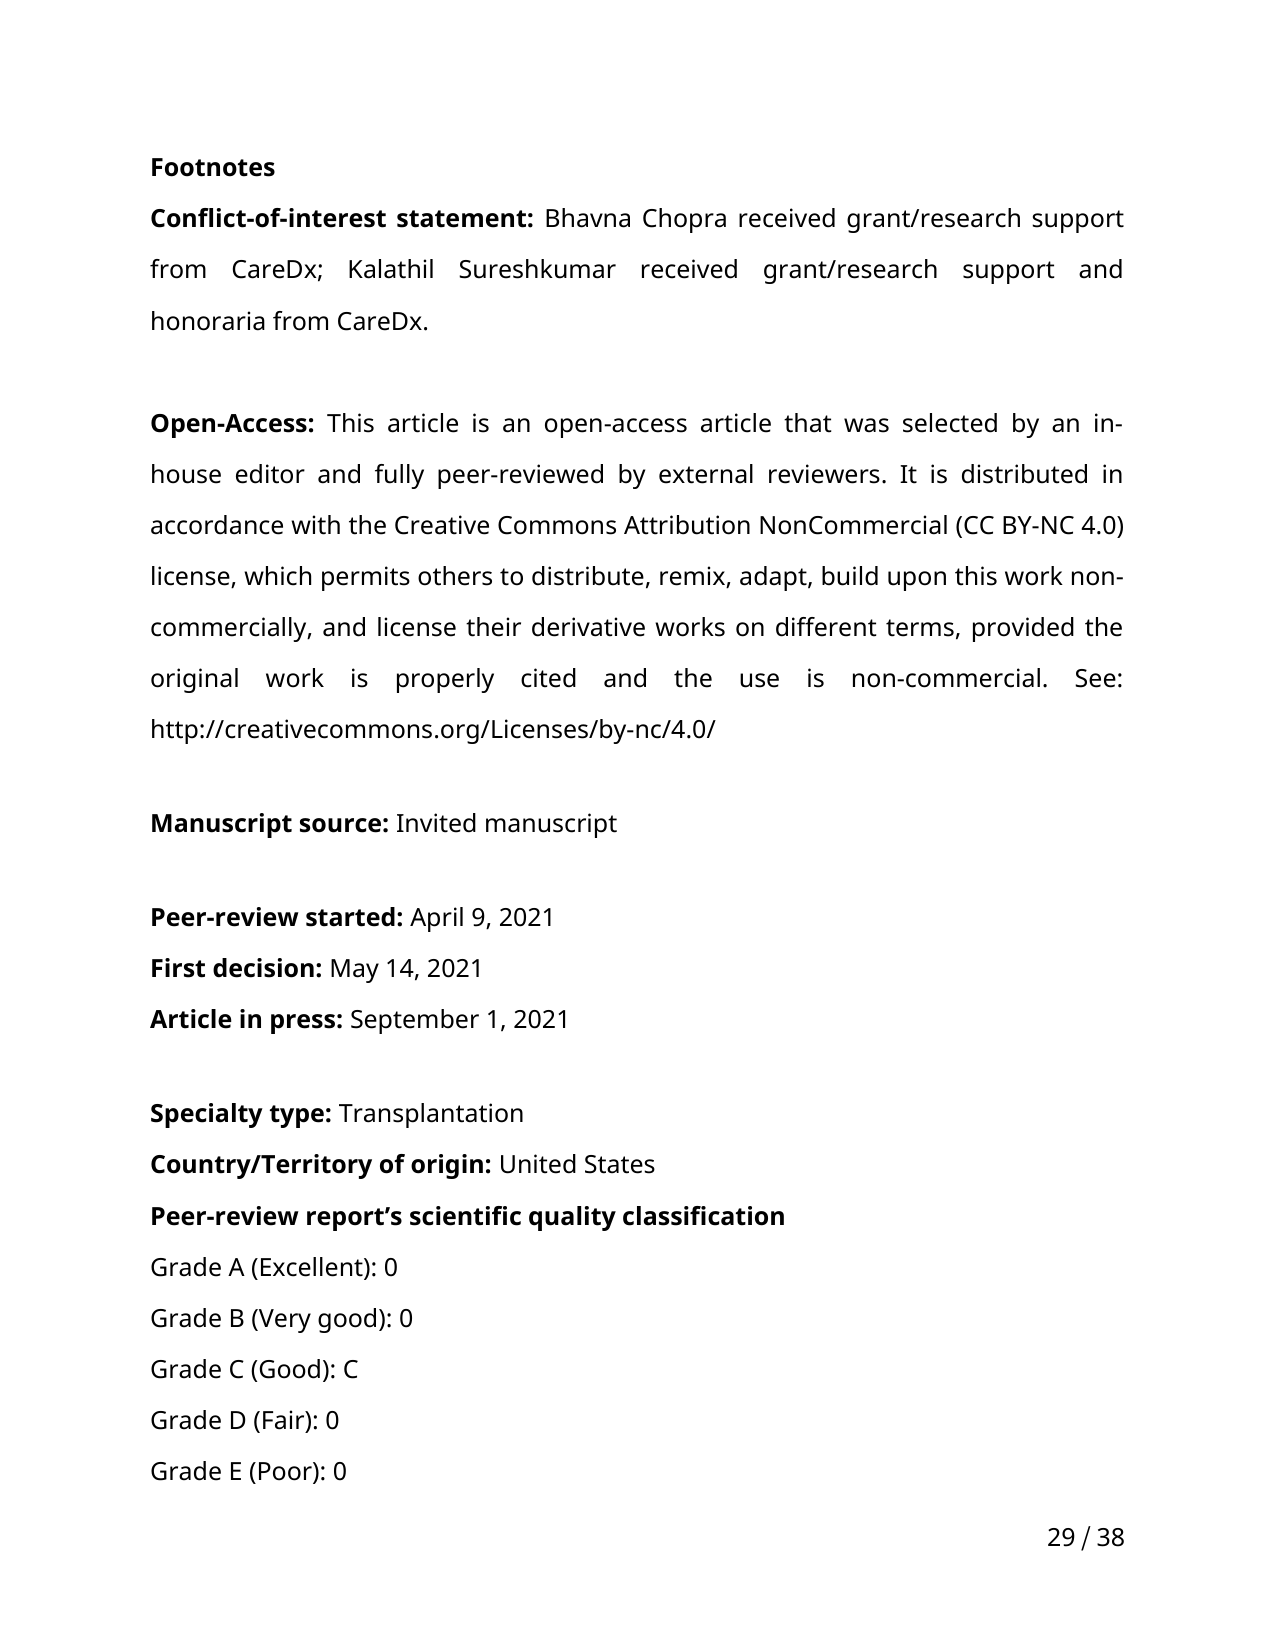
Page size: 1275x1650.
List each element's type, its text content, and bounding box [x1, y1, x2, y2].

text Peer-review started: April 9, 2021 [150, 900, 1125, 934]
text Grade C (Good): C [150, 1351, 1125, 1385]
text Footnotes [150, 150, 1125, 184]
text Specialty type: Transplantation [150, 1096, 1125, 1130]
text Grade A (Excellent): 0 [150, 1249, 1125, 1283]
text Grade B (Very good): 0 [150, 1300, 1125, 1334]
text First decision: May 14, 2021 [150, 951, 1125, 985]
text Grade E (Poor): 0 [150, 1453, 1125, 1487]
text Country/Territory of origin: United States [150, 1147, 1125, 1181]
text Peer-review report’s scientific quality classification [150, 1198, 1125, 1232]
text Conflict-of-interest statement: Bhavna Chopra received grant/research support from CareDx; Kalathil Sureshkumar received grant/research support and honoraria from CareDx. [150, 201, 1125, 337]
text Manuscript source: Invited manuscript [150, 806, 1125, 840]
text Grade D (Fair): 0 [150, 1402, 1125, 1436]
text Open-Access: This article is an open-access article that was selected by an in-house editor and fully peer-reviewed by external reviewers. It is distributed in accordance with the Creative Commons Attribution NonCommercial (CC BY-NC 4.0) license, which permits others to distribute, remix, adapt, build upon this work non-commercially, and license their derivative works on different terms, provided the original work is properly cited and the use is non-commercial. See: http://creativecommons.org/Licenses/by-nc/4.0/ [150, 405, 1125, 746]
text Article in press: September 1, 2021 [150, 1002, 1125, 1036]
